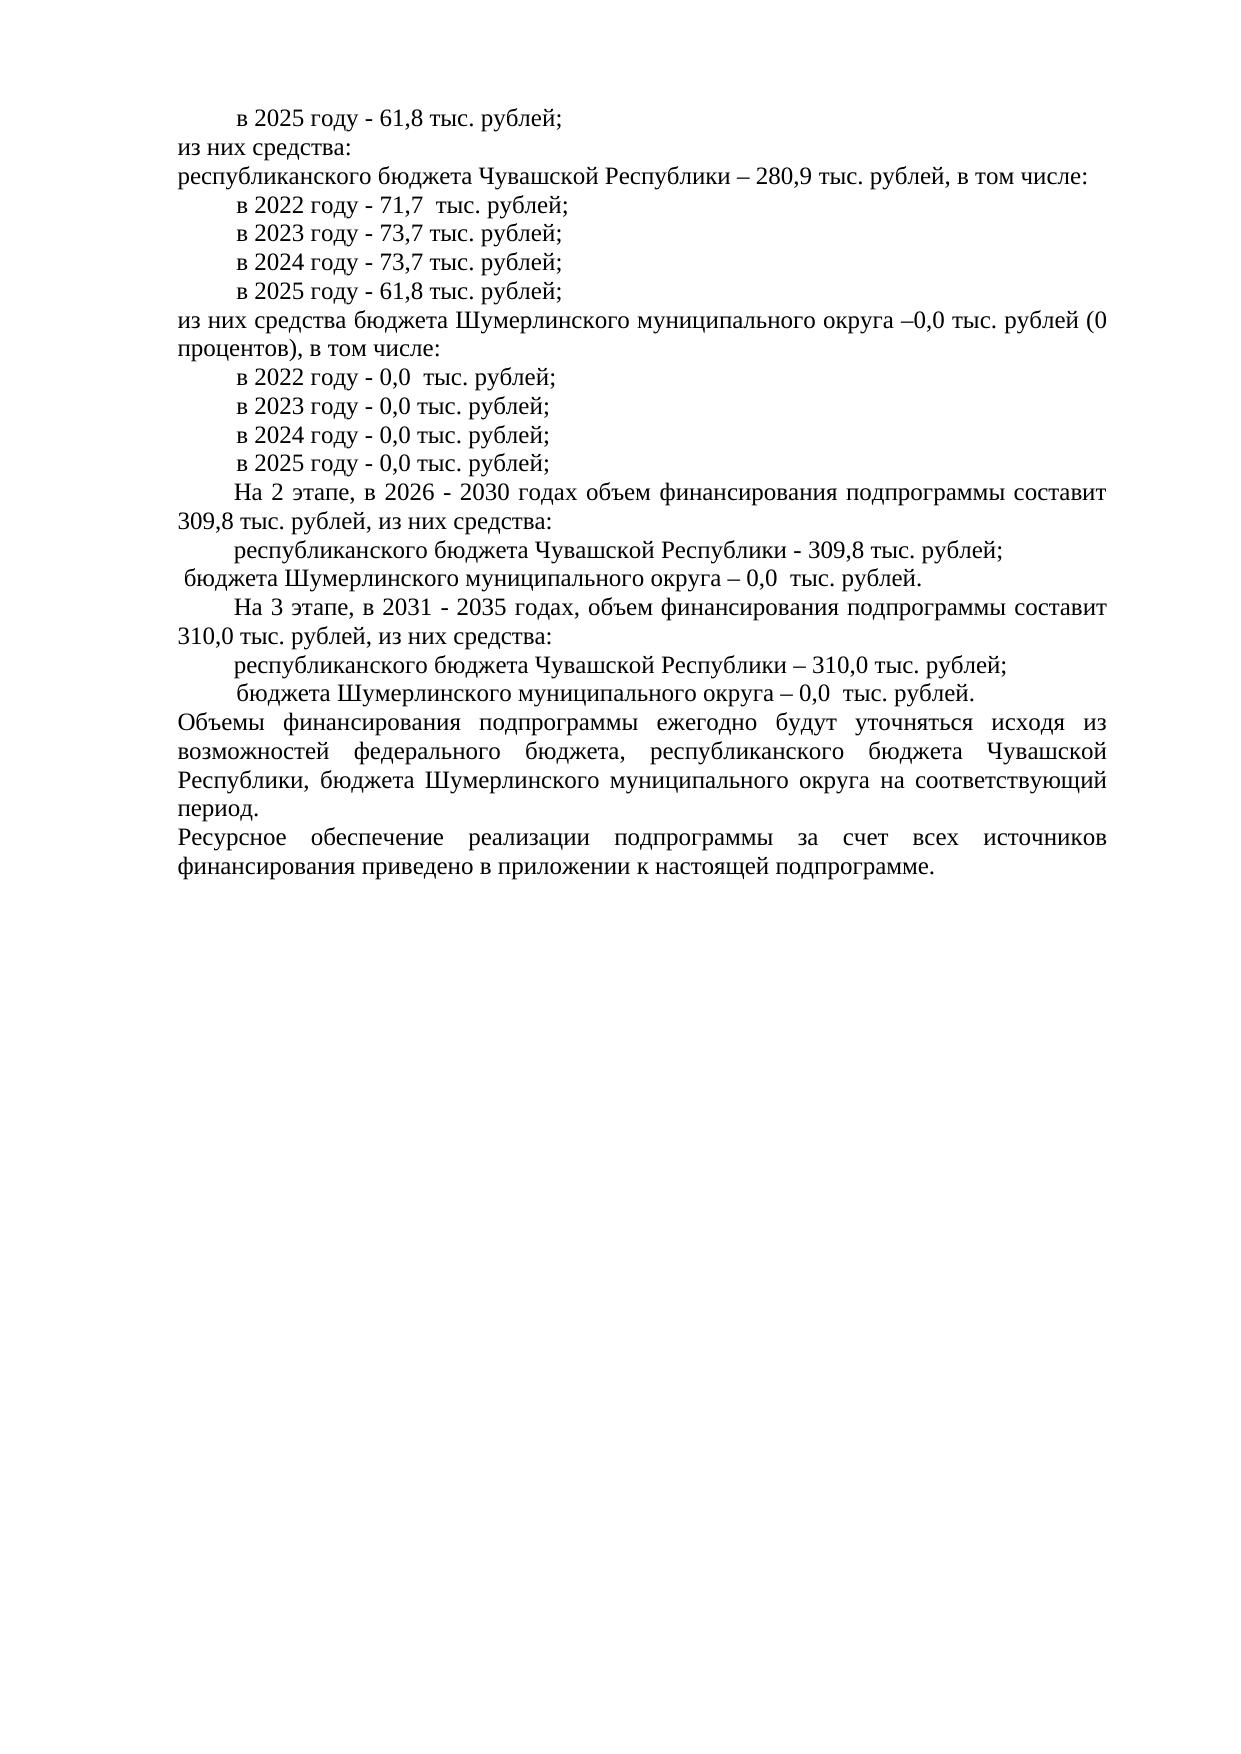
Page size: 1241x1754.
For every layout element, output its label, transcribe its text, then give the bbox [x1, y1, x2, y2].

text в 2022 году - 71,7 тыс. рублей; [236, 190, 1108, 218]
text бюджета Шумерлинского муниципального округа – 0,0 тыс. рублей. [177, 678, 1108, 707]
text республиканского бюджета Чувашской Республики - 309,8 тыс. рублей; [177, 535, 1108, 563]
text в 2024 году - 73,7 тыс. рублей; [236, 247, 1108, 276]
text из них средства бюджета Шумерлинского муниципального округа –0,0 тыс. рублей (0 процентов), в том числе: [177, 305, 1108, 362]
text в 2025 году - 61,8 тыс. рублей; [236, 103, 1108, 132]
text бюджета Шумерлинского муниципального округа – 0,0 тыс. рублей. [177, 563, 1108, 592]
text из них средства: [177, 132, 1108, 161]
text в 2025 году - 61,8 тыс. рублей; [236, 276, 1108, 305]
text в 2023 году - 0,0 тыс. рублей; [236, 391, 1108, 420]
text в 2024 году - 0,0 тыс. рублей; [236, 420, 1108, 448]
text в 2023 году - 73,7 тыс. рублей; [236, 218, 1108, 247]
text в 2022 году - 0,0 тыс. рублей; [236, 362, 1108, 391]
text Ресурсное обеспечение реализации подпрограммы за счет всех источников финансирования приведено в приложении к настоящей подпрограмме. [177, 822, 1108, 880]
text На 3 этапе, в 2031 - 2035 годах, объем финансирования подпрограммы составит 310,0 тыс. рублей, из них средства: [177, 592, 1108, 650]
text республиканского бюджета Чувашской Республики – 280,9 тыс. рублей, в том числе: [177, 161, 1108, 190]
text республиканского бюджета Чувашской Республики – 310,0 тыс. рублей; [177, 650, 1108, 678]
text Объемы финансирования подпрограммы ежегодно будут уточняться исходя из возможностей федерального бюджета, республиканского бюджета Чувашской Республики, бюджета Шумерлинского муниципального округа на соответствующий период. [177, 707, 1108, 822]
text На 2 этапе, в 2026 - 2030 годах объем финансирования подпрограммы составит 309,8 тыс. рублей, из них средства: [177, 477, 1108, 535]
text в 2025 году - 0,0 тыс. рублей; [236, 448, 1108, 477]
